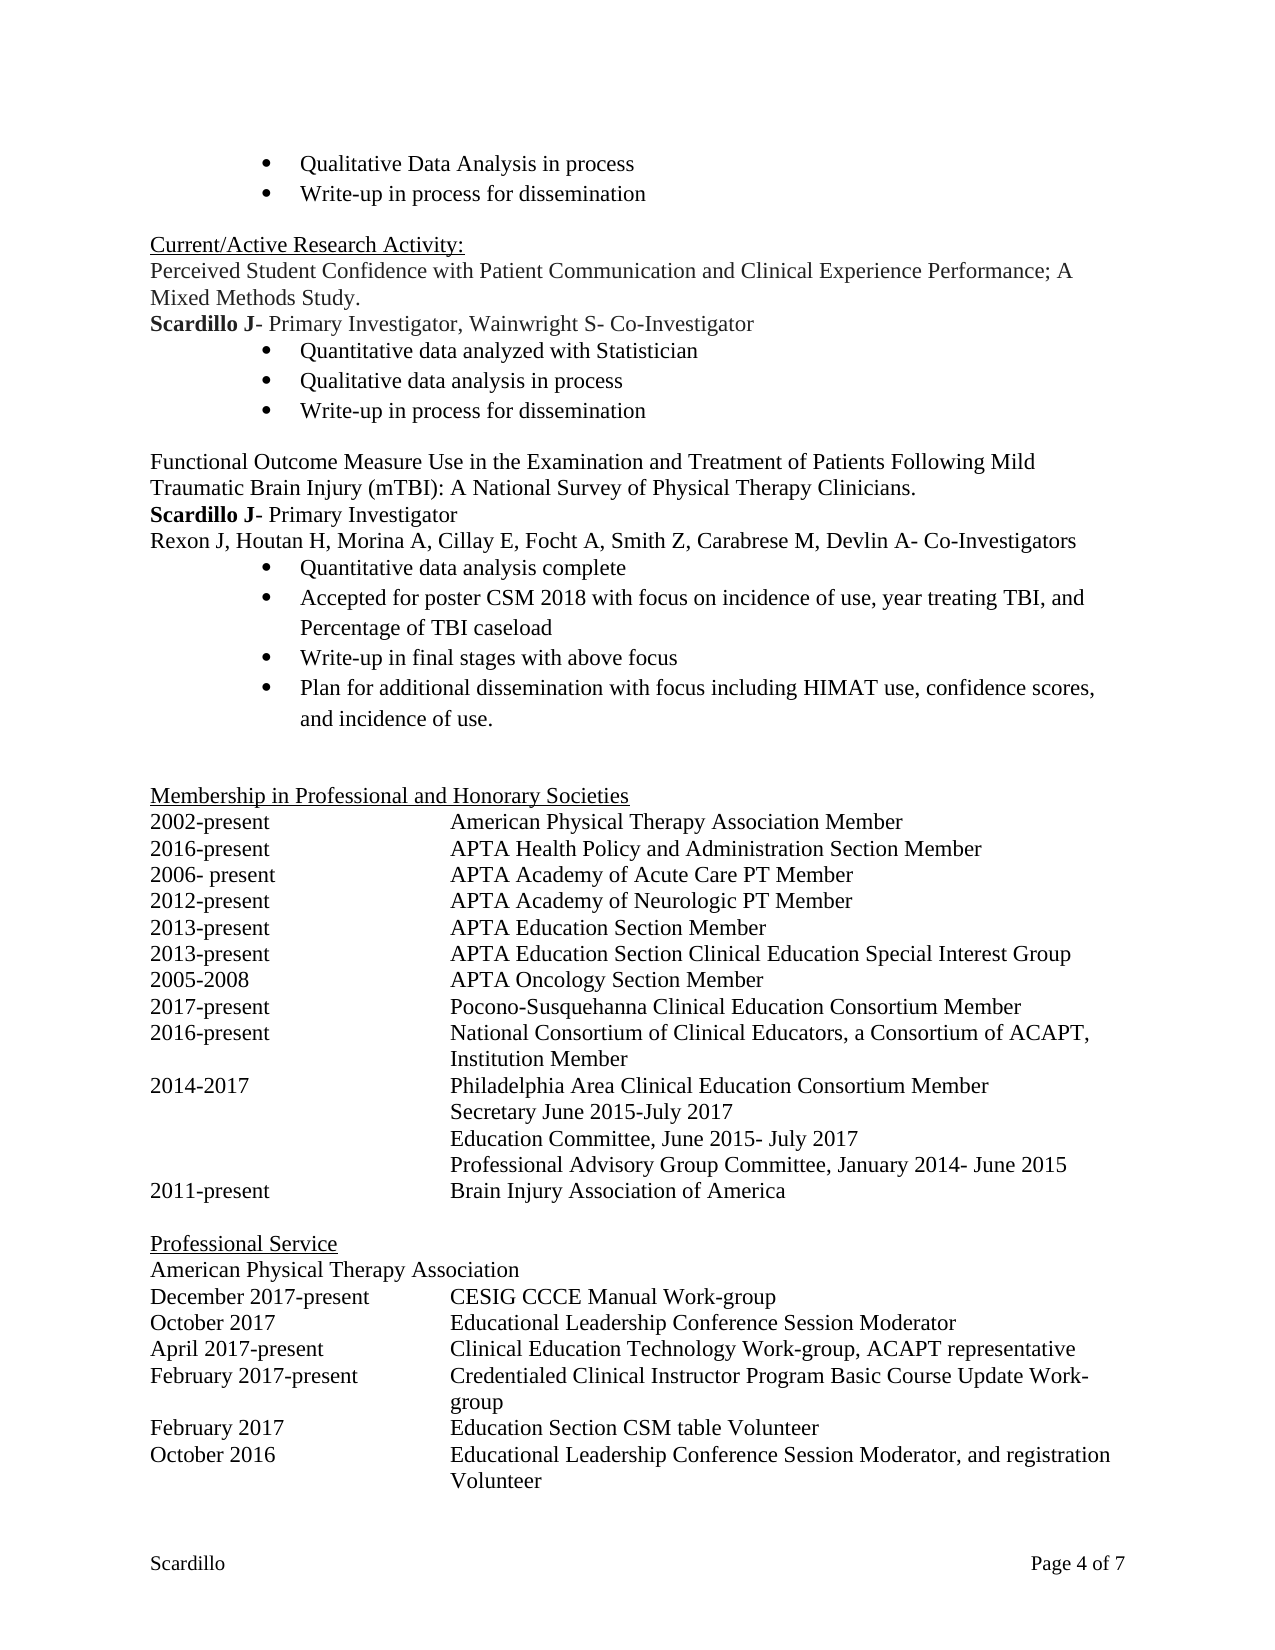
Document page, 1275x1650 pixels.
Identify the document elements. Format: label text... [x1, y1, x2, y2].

list Write-up in final stages with above focus [262, 644, 1125, 671]
text October 2016 Educational Leadership Conference Session Moderator, and registration Volunteer [150, 1441, 1125, 1493]
list Quantitative data analyzed with Statistician [262, 337, 1125, 363]
text February 2017 Education Section CSM table Volunteer [150, 1414, 1125, 1441]
list Qualitative data analysis in process [262, 367, 1125, 393]
text Current/Active Research Activity: [150, 231, 1125, 258]
text Membership in Professional and Honorary Societies [150, 782, 1125, 808]
text April 2017-present Clinical Education Technology Work-group, ACAPT representative [150, 1335, 1125, 1362]
text American Physical Therapy Association [150, 1256, 1125, 1283]
text 2017-present Pocono-Susquehanna Clinical Education Consortium Member [150, 993, 1125, 1019]
text Professional Service [150, 1230, 1125, 1256]
list Plan for additional dissemination with focus including HIMAT use, confidence scores, and incidence of use. [262, 674, 1125, 731]
list Qualitative Data Analysis in process [262, 150, 1125, 176]
text 2011-present Brain Injury Association of America [150, 1177, 1125, 1204]
text 2013-present APTA Education Section Clinical Education Special Interest Group [150, 940, 1125, 966]
text 2005-2008 APTA Oncology Section Member [150, 966, 1125, 993]
text 2013-present APTA Education Section Member [150, 914, 1125, 940]
list Quantitative data analysis complete [262, 553, 1125, 580]
text 2006- present APTA Academy of Acute Care PT Member [150, 861, 1125, 887]
text 2012-present APTA Academy of Neurologic PT Member [150, 887, 1125, 914]
text 2002-present American Physical Therapy Association Member [150, 808, 1125, 835]
text Professional Advisory Group Committee, January 2014- June 2015 [150, 1151, 1125, 1177]
text Perceived Student Confidence with Patient Communication and Clinical Experience Performance; A Mixed Methods Study. [150, 258, 1125, 310]
text Scardillo J- Primary Investigator [150, 501, 1125, 527]
text 2016-present APTA Health Policy and Administration Section Member [150, 835, 1125, 861]
text Education Committee, June 2015- July 2017 [150, 1124, 1125, 1151]
text 2016-present National Consortium of Clinical Educators, a Consortium of ACAPT, Institution Member [150, 1019, 1125, 1072]
list Write-up in process for dissemination [262, 180, 1125, 207]
text October 2017 Educational Leadership Conference Session Moderator [150, 1309, 1125, 1335]
text February 2017-present Credentialed Clinical Instructor Program Basic Course Update Work-group [150, 1362, 1125, 1414]
text Secretary June 2015-July 2017 [150, 1098, 1125, 1124]
text Scardillo J- Primary Investigator, Wainwright S- Co-Investigator [150, 310, 1125, 337]
text December 2017-present CESIG CCCE Manual Work-group [150, 1283, 1125, 1309]
text Rexon J, Houtan H, Morina A, Cillay E, Focht A, Smith Z, Carabrese M, Devlin A- Co-Investigators [150, 527, 1125, 553]
list Accepted for poster CSM 2018 with focus on incidence of use, year treating TBI, and Percentage of TBI caseload [262, 584, 1125, 640]
text Functional Outcome Measure Use in the Examination and Treatment of Patients Following Mild Traumatic Brain Injury (mTBI): A National Survey of Physical Therapy Clinicians. [150, 448, 1125, 501]
text 2014-2017 Philadelphia Area Clinical Education Consortium Member [150, 1072, 1125, 1098]
list Write-up in process for dissemination [262, 397, 1125, 423]
